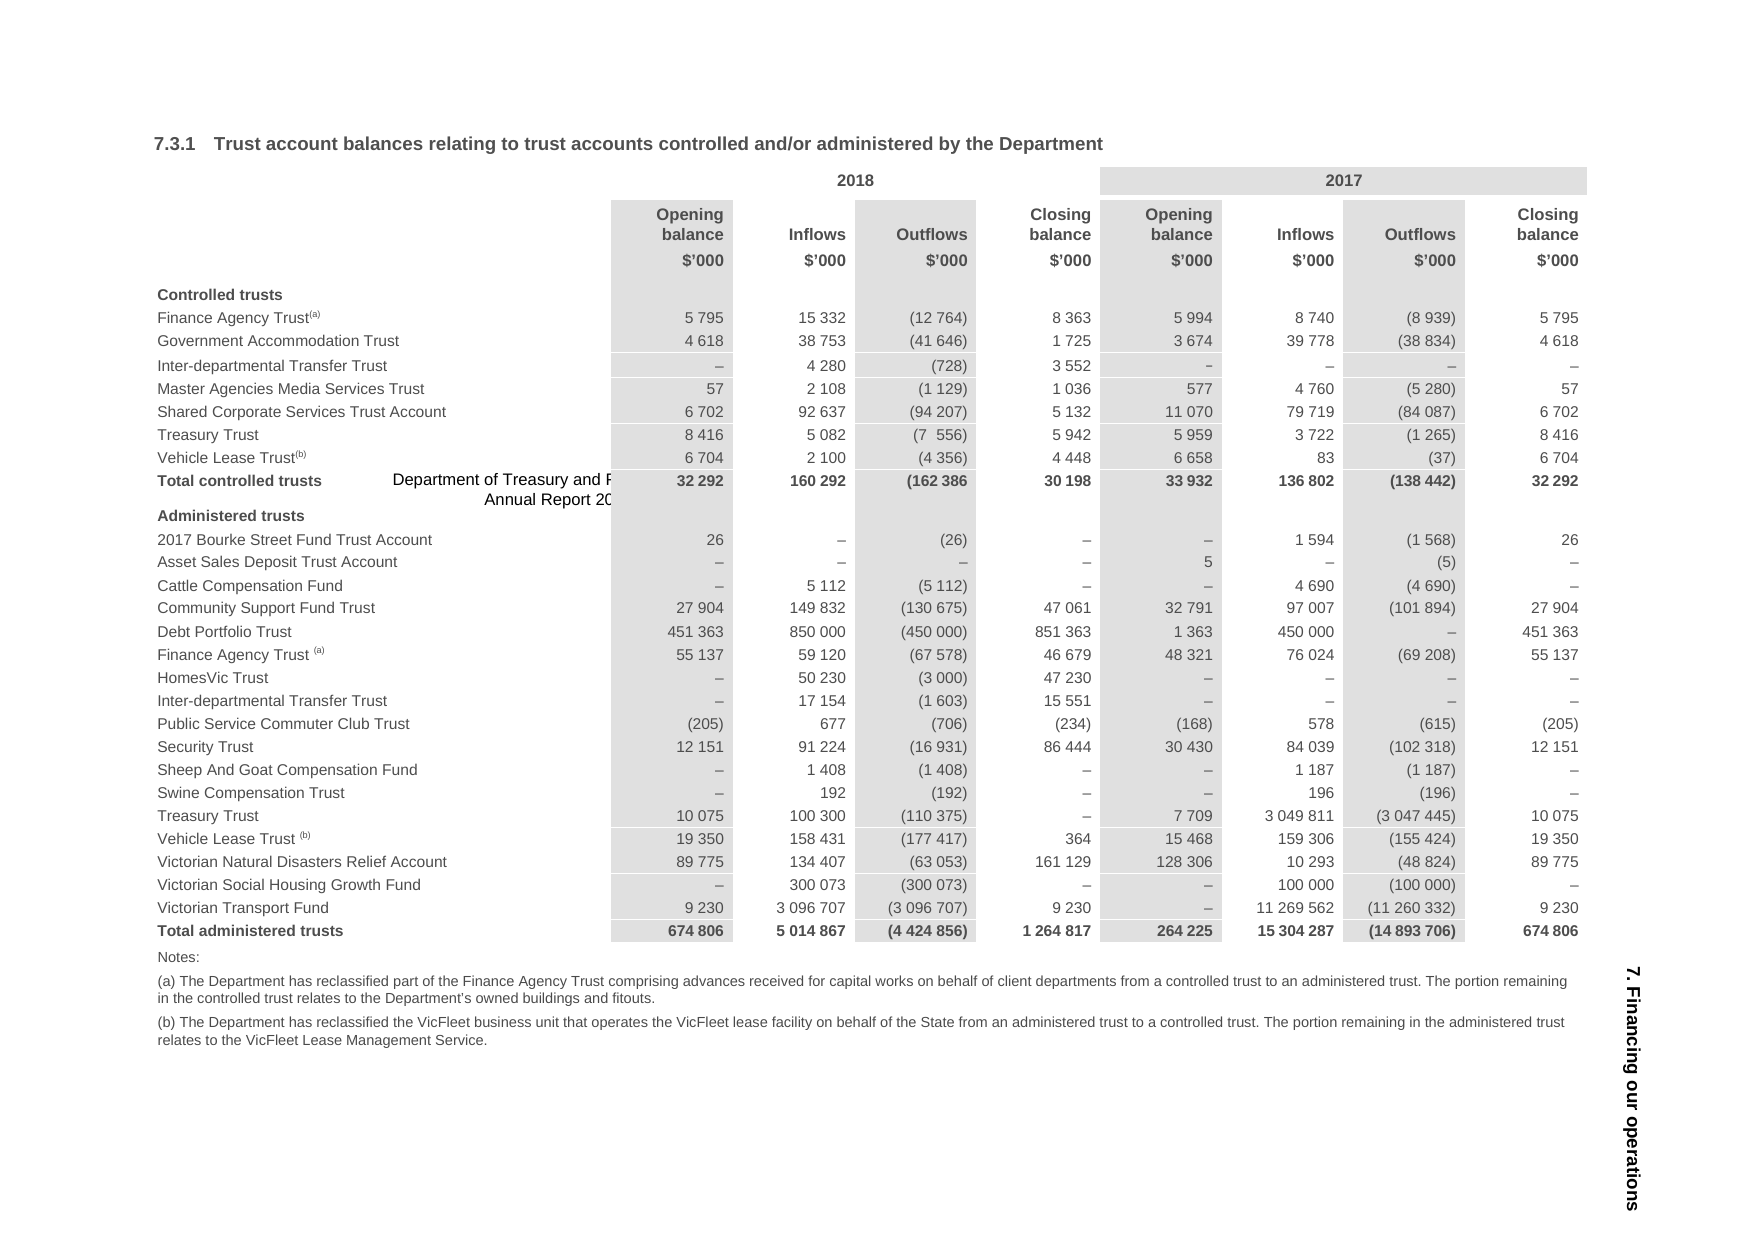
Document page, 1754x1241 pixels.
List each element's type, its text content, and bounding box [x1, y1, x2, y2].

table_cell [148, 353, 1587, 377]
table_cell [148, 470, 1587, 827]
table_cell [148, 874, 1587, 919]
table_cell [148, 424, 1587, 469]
text Notes: [157, 949, 1574, 966]
text (a) The Department has reclassified part of the Finance Agency Trust comprising advances received for capital works on behalf of client departments from a controlled trust to an administered trust. The portion remaining in the controlled trust relates to the Department’s owned buildings and fitouts. [157, 973, 1574, 1007]
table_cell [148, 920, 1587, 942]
subtitle Trust account balances relating to trust accounts controlled and/or administered by the Department [154, 135, 1574, 154]
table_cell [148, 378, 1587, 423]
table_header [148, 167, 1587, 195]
text (b) The Department has reclassified the VicFleet business unit that operates the VicFleet lease facility on behalf of the State from an administered trust to a controlled trust. The portion remaining in the administered trust relates to the VicFleet Lease Management Service. [157, 1014, 1574, 1048]
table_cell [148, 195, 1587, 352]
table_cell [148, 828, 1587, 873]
